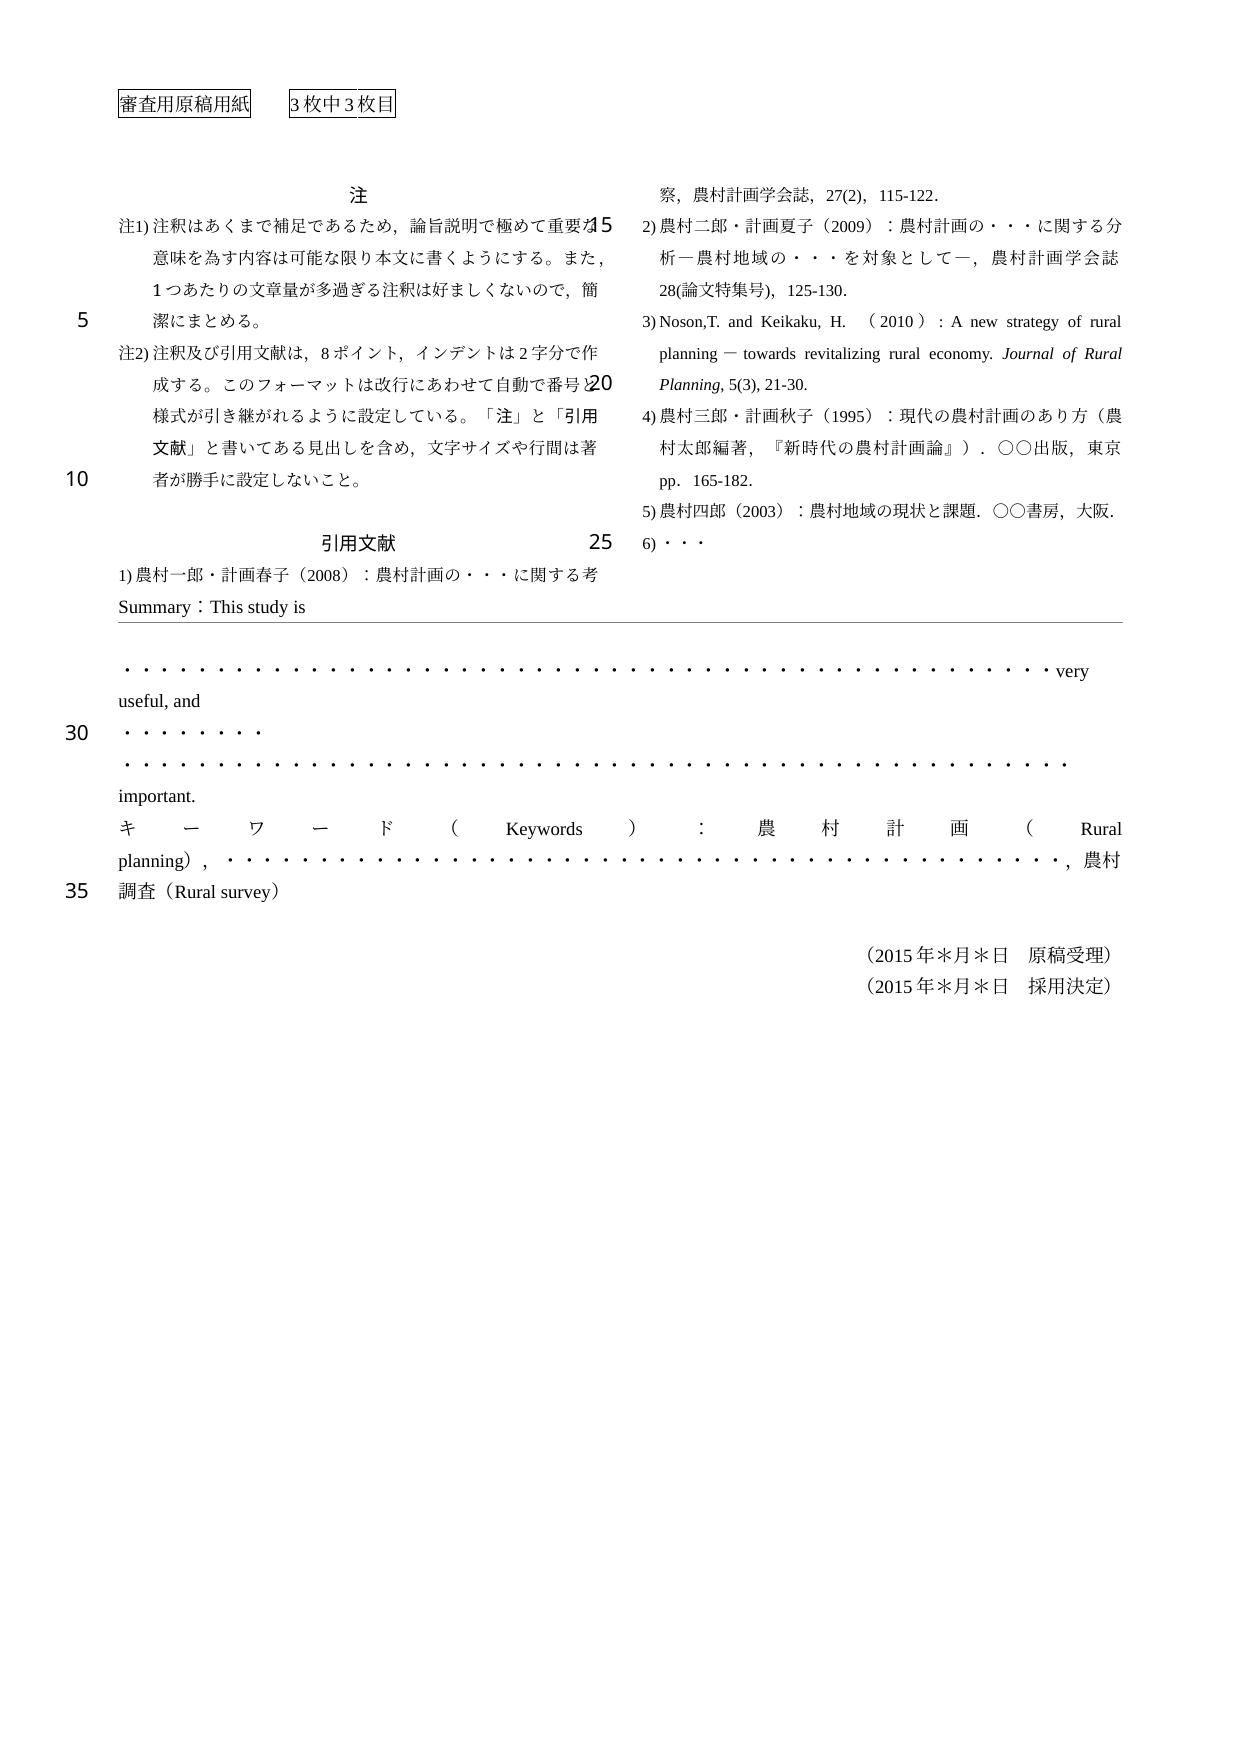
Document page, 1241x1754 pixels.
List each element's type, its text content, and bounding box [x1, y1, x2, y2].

text Summary：This study is ・・・・・・・・・・・・・・・・・・・・・・・・・・・・・・・・・・・・・・・・・・・・・・・・・・very useful, and ・・・・・・・・・・・・・・・・・・・・・・・・・・・・・・・・・・・・・・・・・・・・・・・・・・・・・・・・・・・ important. [118, 623, 1122, 811]
text 注 [118, 178, 598, 210]
text キーワード（Keywords）：農村計画（Rural planning），・・・・・・・・・・・・・・・・・・・・・・・・・・・・・・・・・・・・・・・・・・・・・，農村調査（Rural survey） [118, 811, 1122, 906]
text 引用文献 [118, 526, 598, 558]
list 農村一郎・計画春子（2008）：農村計画の・・・に関する考察，農村計画学会誌，27(2)，115-122． [642, 178, 1122, 210]
list 農村四郎（2003）：農村地域の現状と課題．○○書房，大阪． [642, 495, 1122, 526]
list 注釈はあくまで補足であるため，論旨説明で極めて重要な意味を為す内容は可能な限り本文に書くようにする。また，1つあたりの文章量が多過ぎる注釈は好ましくないので，簡潔にまとめる。 [118, 210, 598, 336]
text （2015年＊月＊日 採用決定） [118, 970, 1122, 1001]
list 農村三郎・計画秋子（1995）：現代の農村計画のあり方（農村太郎編著，『新時代の農村計画論』）．○○出版，東京，pp．165-182． [642, 400, 1122, 495]
list 注釈及び引用文献は，8ポイント，インデントは2字分で作成する。このフォーマットは改行にあわせて自動で番号と様式が引き継がれるように設定している。「注」と「引用文献」と書いてある見出しを含め，文字サイズや行間は著者が勝手に設定しないこと。 [118, 336, 598, 495]
text （2015年＊月＊日 原稿受理） [118, 938, 1122, 970]
list Noson,T. and Keikaku, H. （2010）: A new strategy of rural planning－towards revitalizing rural economy. Journal of Rural Planning, 5(3), 21-30. [642, 305, 1122, 400]
list ・・・ [642, 526, 1122, 558]
text Summary：This study is ・・・・・・・・・・・・・・・・・・・・・・・・・・・・・・・・・・・・・・・・・・・・・・・・・・very useful, and ・・・・・・・・・・・・・・・・・・・・・・・・・・・・・・・・・・・・・・・・・・・・・・・・・・・・・・・・・・・ important. [118, 590, 1122, 622]
list 農村二郎・計画夏子（2009）：農村計画の・・・に関する分析―農村地域の・・・を対象として―，農村計画学会誌，28(論文特集号)，125-130． [642, 210, 1122, 305]
list 農村一郎・計画春子（2008）：農村計画の・・・に関する考察，農村計画学会誌，27(2)，115-122． [118, 558, 598, 590]
